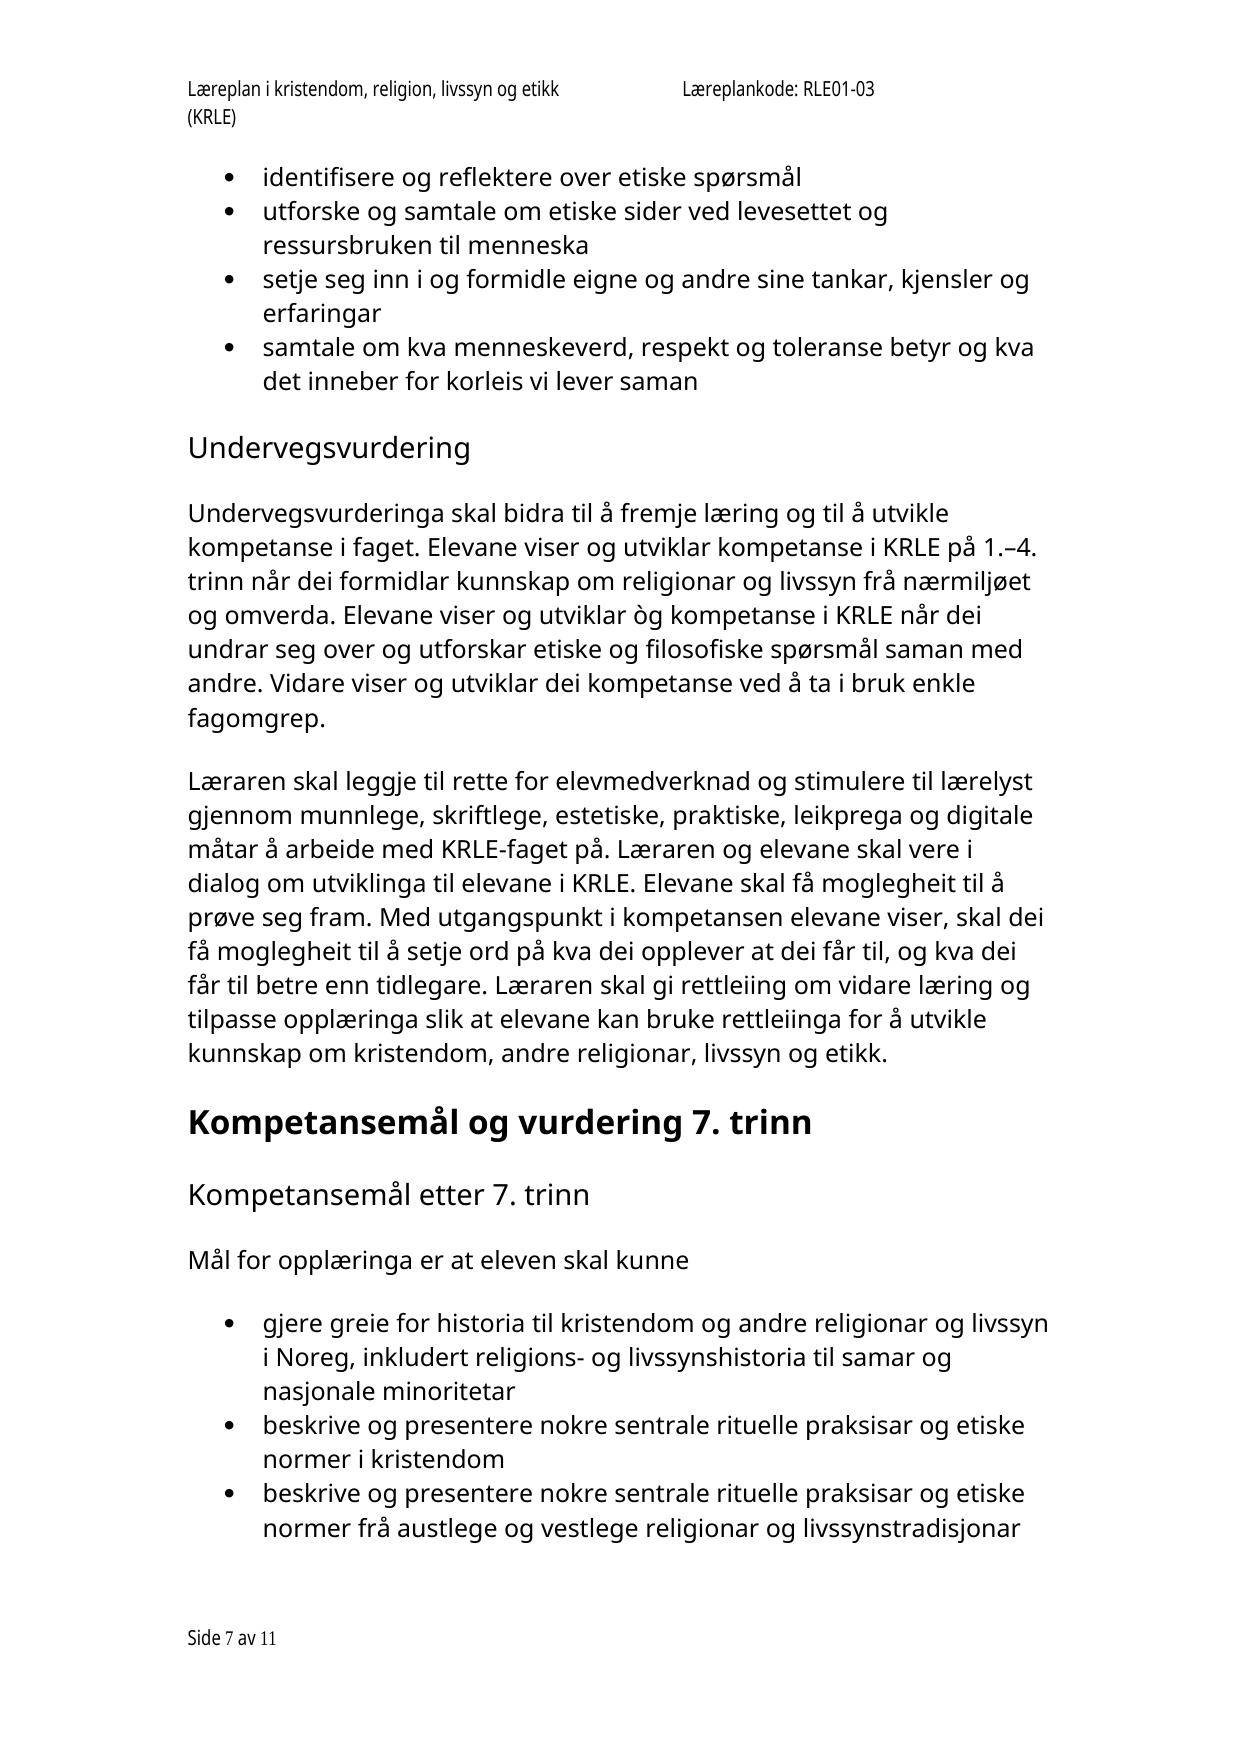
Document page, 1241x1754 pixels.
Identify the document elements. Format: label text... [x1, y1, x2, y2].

list beskrive og presentere nokre sentrale rituelle praksisar og etiske normer frå austlege og vestlege religionar og livssynstradisjonar [225, 1476, 1053, 1544]
subtitle Kompetansemål og vurdering 7. trinn [187, 1099, 1053, 1144]
subtitle Undervegsvurdering [187, 427, 1053, 467]
list beskrive og presentere nokre sentrale rituelle praksisar og etiske normer i kristendom [225, 1408, 1053, 1476]
text Undervegsvurderinga skal bidra til å fremje læring og til å utvikle kompetanse i faget. Elevane viser og utviklar kompetanse i KRLE på 1.–4. trinn når dei formidlar kunnskap om religionar og livssyn frå nærmiljøet og omverda. Elevane viser og utviklar òg kompetanse i KRLE når dei undrar seg over og utforskar etiske og filosofiske spørsmål saman med andre. Vidare viser og utviklar dei kompetanse ved å ta i bruk enkle fagomgrep. [187, 496, 1053, 734]
list setje seg inn i og formidle eigne og andre sine tankar, kjensler og erfaringar [225, 262, 1053, 330]
text Mål for opplæringa er at eleven skal kunne [187, 1243, 1053, 1277]
list gjere greie for historia til kristendom og andre religionar og livssyn i Noreg, inkludert religions- og livssynshistoria til samar og nasjonale minoritetar [225, 1306, 1053, 1408]
subtitle Kompetansemål etter 7. trinn [187, 1174, 1053, 1213]
list samtale om kva menneskeverd, respekt og toleranse betyr og kva det inneber for korleis vi lever saman [225, 330, 1053, 398]
list identifisere og reflektere over etiske spørsmål [225, 159, 1053, 193]
list utforske og samtale om etiske sider ved levesettet og ressursbruken til menneska [225, 193, 1053, 262]
text Læraren skal leggje til rette for elevmedverknad og stimulere til lærelyst gjennom munnlege, skriftlege, estetiske, praktiske, leikprega og digitale måtar å arbeide med KRLE-faget på. Læraren og elevane skal vere i dialog om utviklinga til elevane i KRLE. Elevane skal få moglegheit til å prøve seg fram. Med utgangspunkt i kompetansen elevane viser, skal dei få moglegheit til å setje ord på kva dei opplever at dei får til, og kva dei får til betre enn tidlegare. Læraren skal gi rettleiing om vidare læring og tilpasse opplæringa slik at elevane kan bruke rettleiinga for å utvikle kunnskap om kristendom, andre religionar, livssyn og etikk. [187, 763, 1053, 1070]
